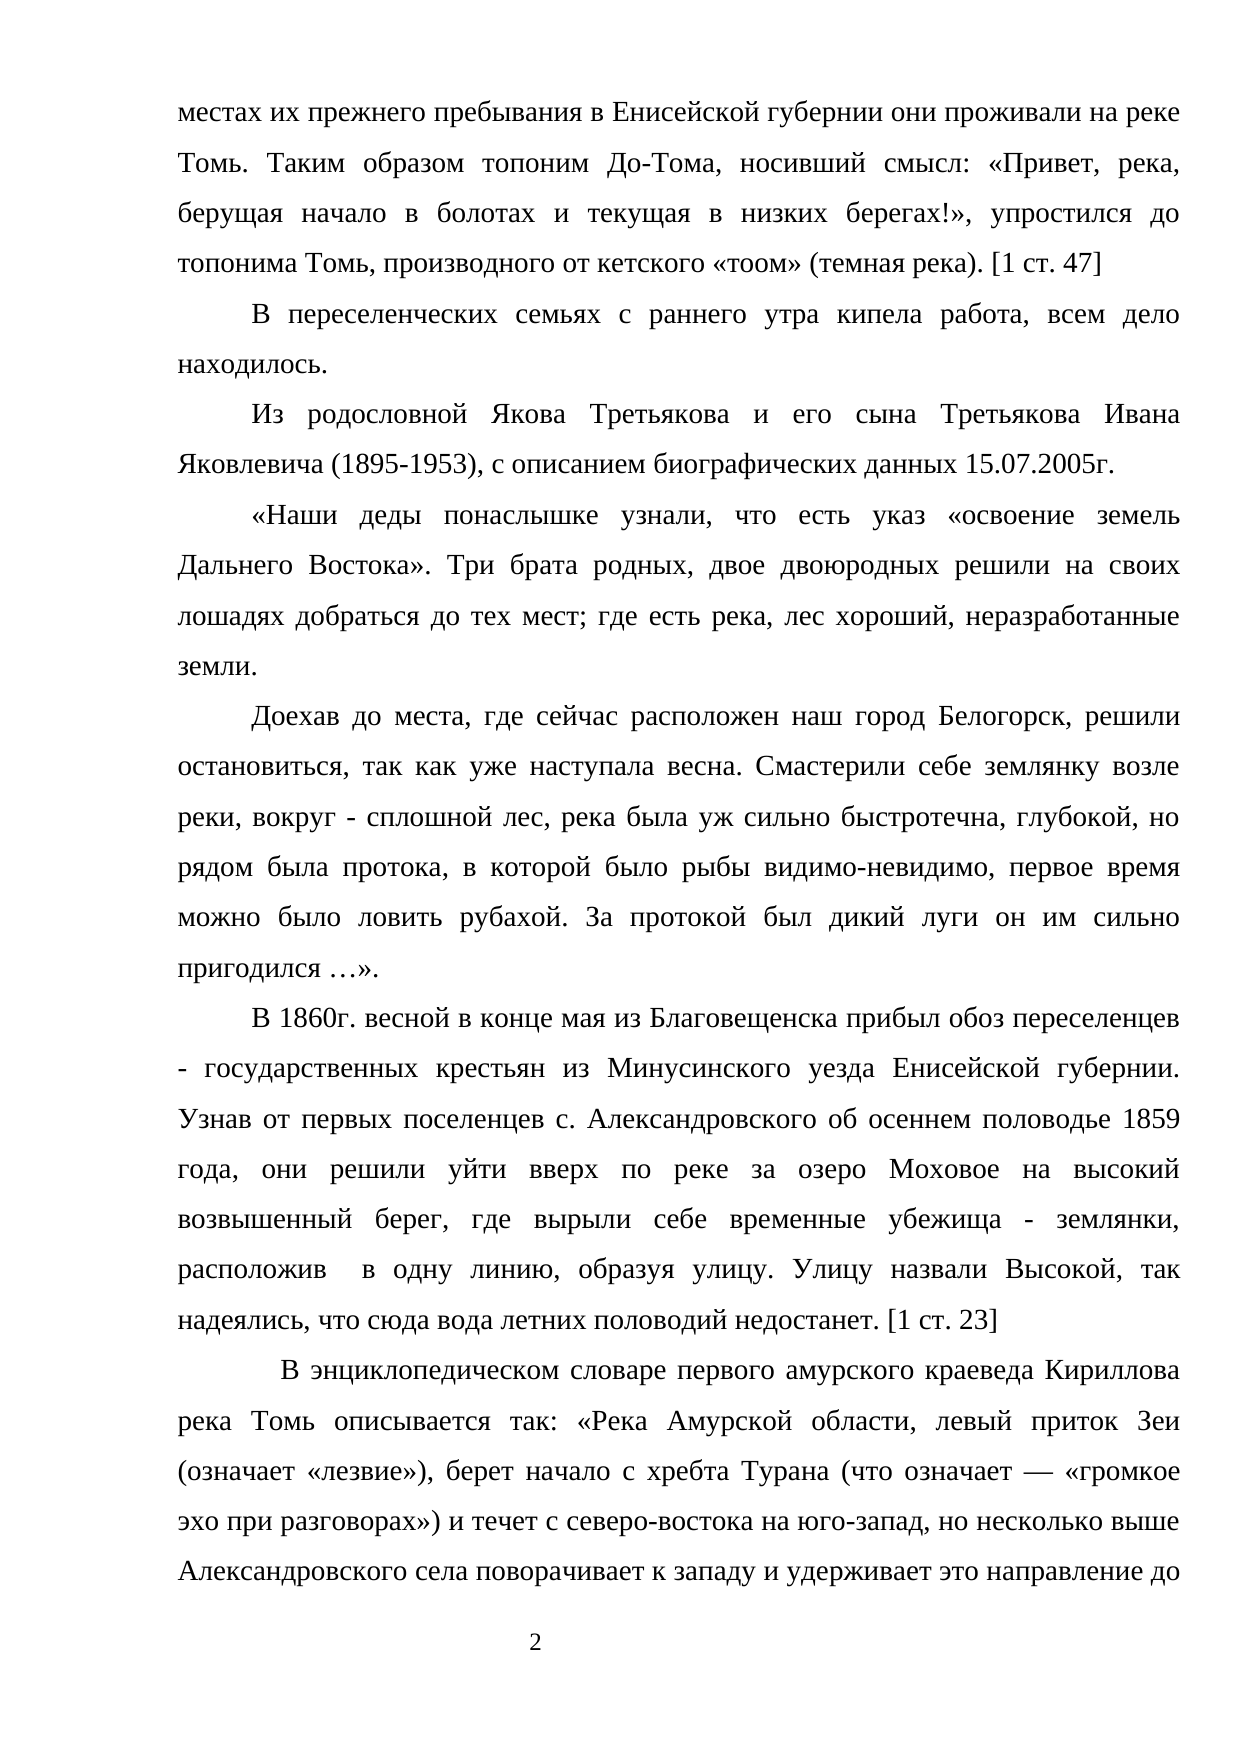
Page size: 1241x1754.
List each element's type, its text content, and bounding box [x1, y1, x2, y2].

text Доехав до места, где сейчас расположен наш город Белогорск, решили остановиться, так как уже наступала весна. Смастерили себе землянку возле реки, вокруг - сплошной лес, река была уж сильно быстротечна, глубокой, но рядом была протока, в которой было рыбы видимо-невидимо, первое время можно было ловить рубахой. За протокой был дикий луги он им сильно пригодился …». [177, 698, 1181, 983]
text В переселенческих семьях с раннего утра кипела работа, всем дело находилось. [177, 296, 1181, 379]
text Из родословной Якова Третьякова и его сына Третьякова Ивана Яковлевича (1895-1953), с описанием биографических данных 15.07.2005г. [177, 396, 1181, 480]
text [177, 1352, 1181, 1587]
text «Наши деды понаслышке узнали, что есть указ «освоение земель Дальнего Востока». Три брата родных, двое двоюродных решили на своих лошадях добраться до тех мест; где есть река, лес хороший, неразработанные земли. [177, 497, 1181, 681]
text В 1860г. весной в конце мая из Благовещенска прибыл обоз переселенцев - государственных крестьян из Минусинского уезда Енисейской губернии. Узнав от первых поселенцев с. Александровского об осеннем половодье 1859 года, они решили уйти вверх по реке за озеро Моховое на высокий возвышенный берег, где вырыли себе временные убежища - землянки, расположив в одну линию, образуя улицу. Улицу назвали Высокой, так надеялись, что сюда вода летних половодий недостанет. [1 ст. 23] [177, 1000, 1181, 1336]
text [177, 94, 1181, 279]
